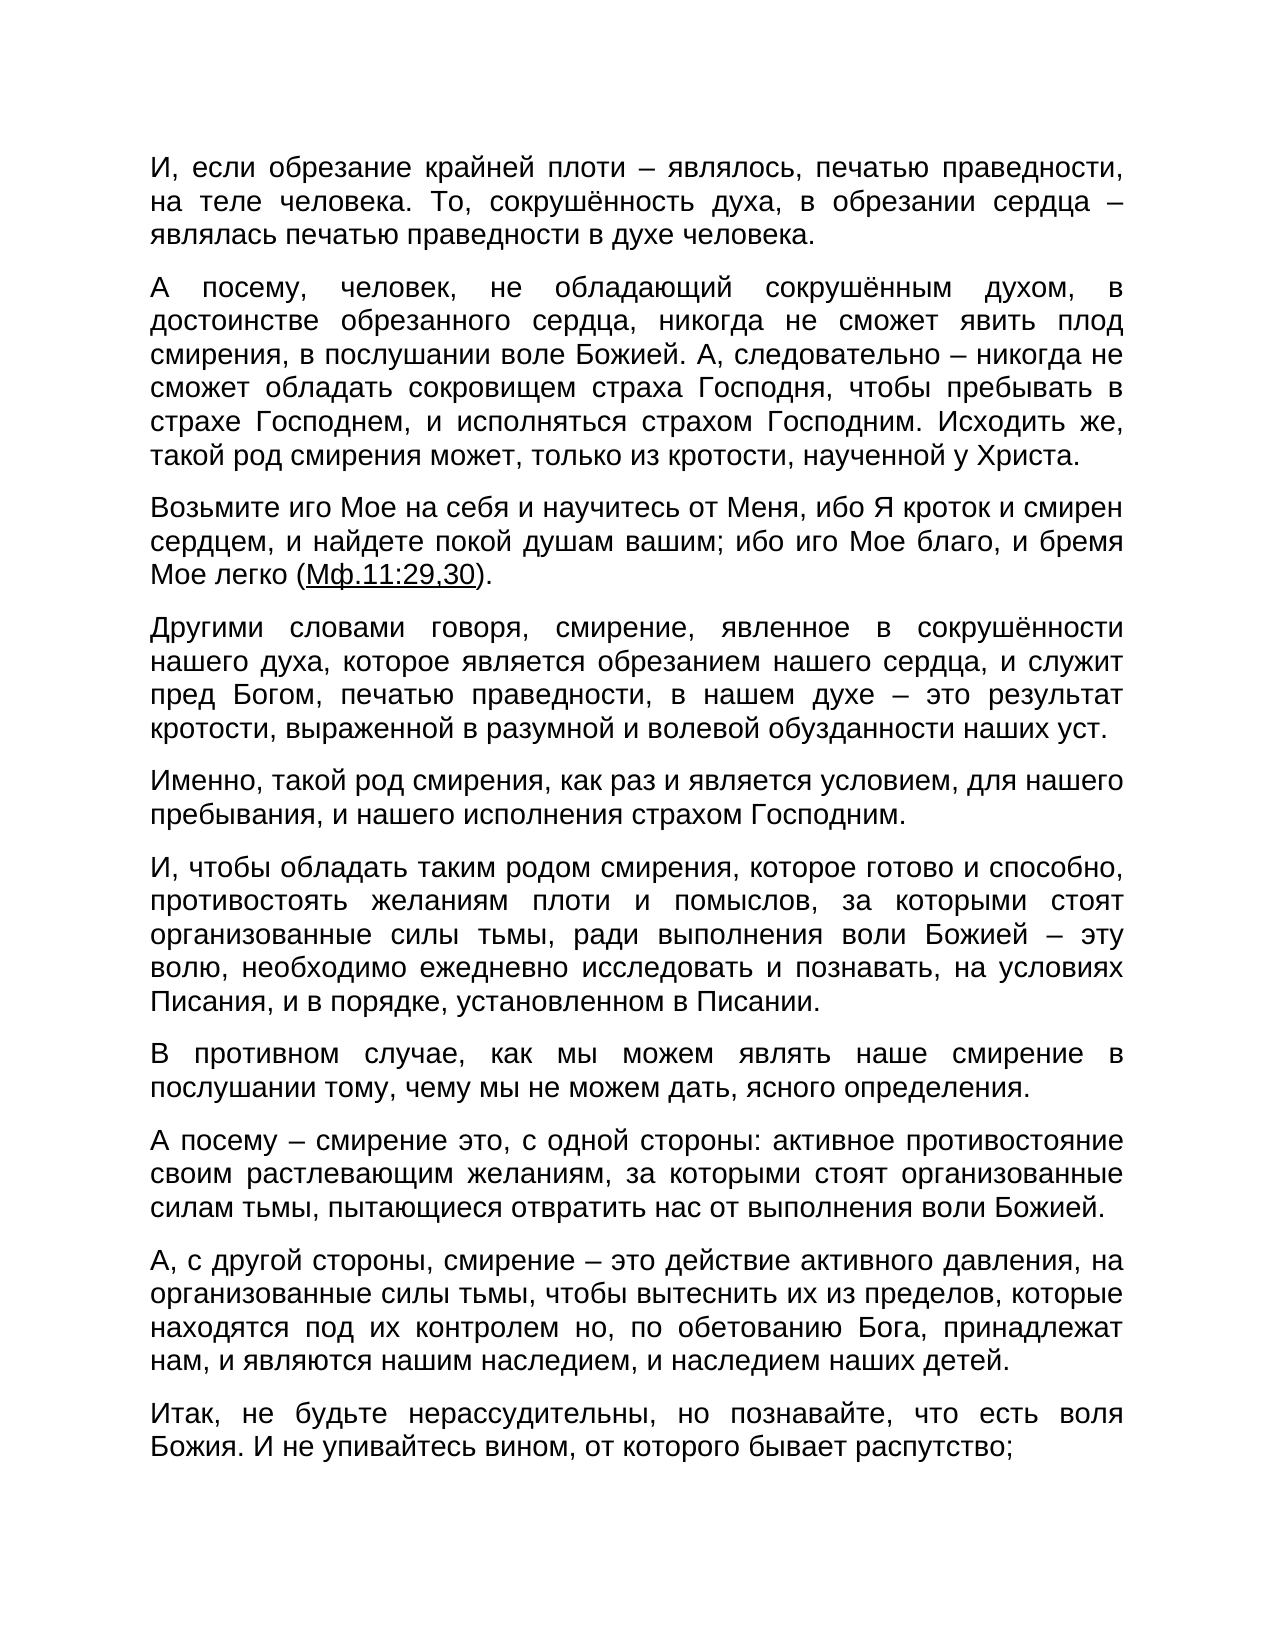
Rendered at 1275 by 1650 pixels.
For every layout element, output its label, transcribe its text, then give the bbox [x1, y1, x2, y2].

text Другими словами говоря, смирение, явленное в сокрушённости нашего духа, которое является обрезанием нашего сердца, и служит пред Богом, печатью праведности, в нашем духе – это результат кротости, выраженной в разумной и волевой обузданности наших уст. [150, 610, 1125, 744]
text А, с другой стороны, смирение – это действие активного давления, на организованные силы тьмы, чтобы вытеснить их из пределов, которые находятся под их контролем но, по обетованию Бога, принадлежат нам, и являются нашим наследием, и наследием наших детей. [150, 1242, 1125, 1377]
text А посему, человек, не обладающий сокрушённым духом, в достоинстве обрезанного сердца, никогда не сможет явить плод смирения, в послушании воле Божией. А, следовательно – никогда не сможет обладать сокровищем страха Господня, чтобы пребывать в страхе Господнем, и исполняться страхом Господним. Исходить же, такой род смирения может, только из кротости, наученной у Христа. [150, 270, 1125, 471]
text Возьмите иго Мое на себя и научитесь от Меня, ибо Я кроток и смирен сердцем, и найдете покой душам вашим; ибо иго Мое благо, и бремя Мое легко (Мф.11:29,30). [150, 490, 1125, 591]
text И, если обрезание крайней плоти – являлось, печатью праведности, на теле человека. То, сокрушённость духа, в обрезании сердца – являлась печатью праведности в духе человека. [150, 150, 1125, 251]
text Итак, не будьте нерассудительны, но познавайте, что есть воля Божия. И не упивайтесь вином, от которого бывает распутство; [150, 1396, 1125, 1463]
text Именно, такой род смирения, как раз и является условием, для нашего пребывания, и нашего исполнения страхом Господним. [150, 763, 1125, 830]
text В противном случае, как мы можем являть наше смирение в послушании тому, чему мы не можем дать, ясного определения. [150, 1036, 1125, 1103]
text А посему – смирение это, с одной стороны: активное противостояние своим растлевающим желаниям, за которыми стоят организованные силам тьмы, пытающиеся отвратить нас от выполнения воли Божией. [150, 1123, 1125, 1223]
text И, чтобы обладать таким родом смирения, которое готово и способно, противостоять желаниям плоти и помыслов, за которыми стоят организованные силы тьмы, ради выполнения воли Божией – эту волю, необходимо ежедневно исследовать и познавать, на условиях Писания, и в порядке, установленном в Писании. [150, 849, 1125, 1017]
